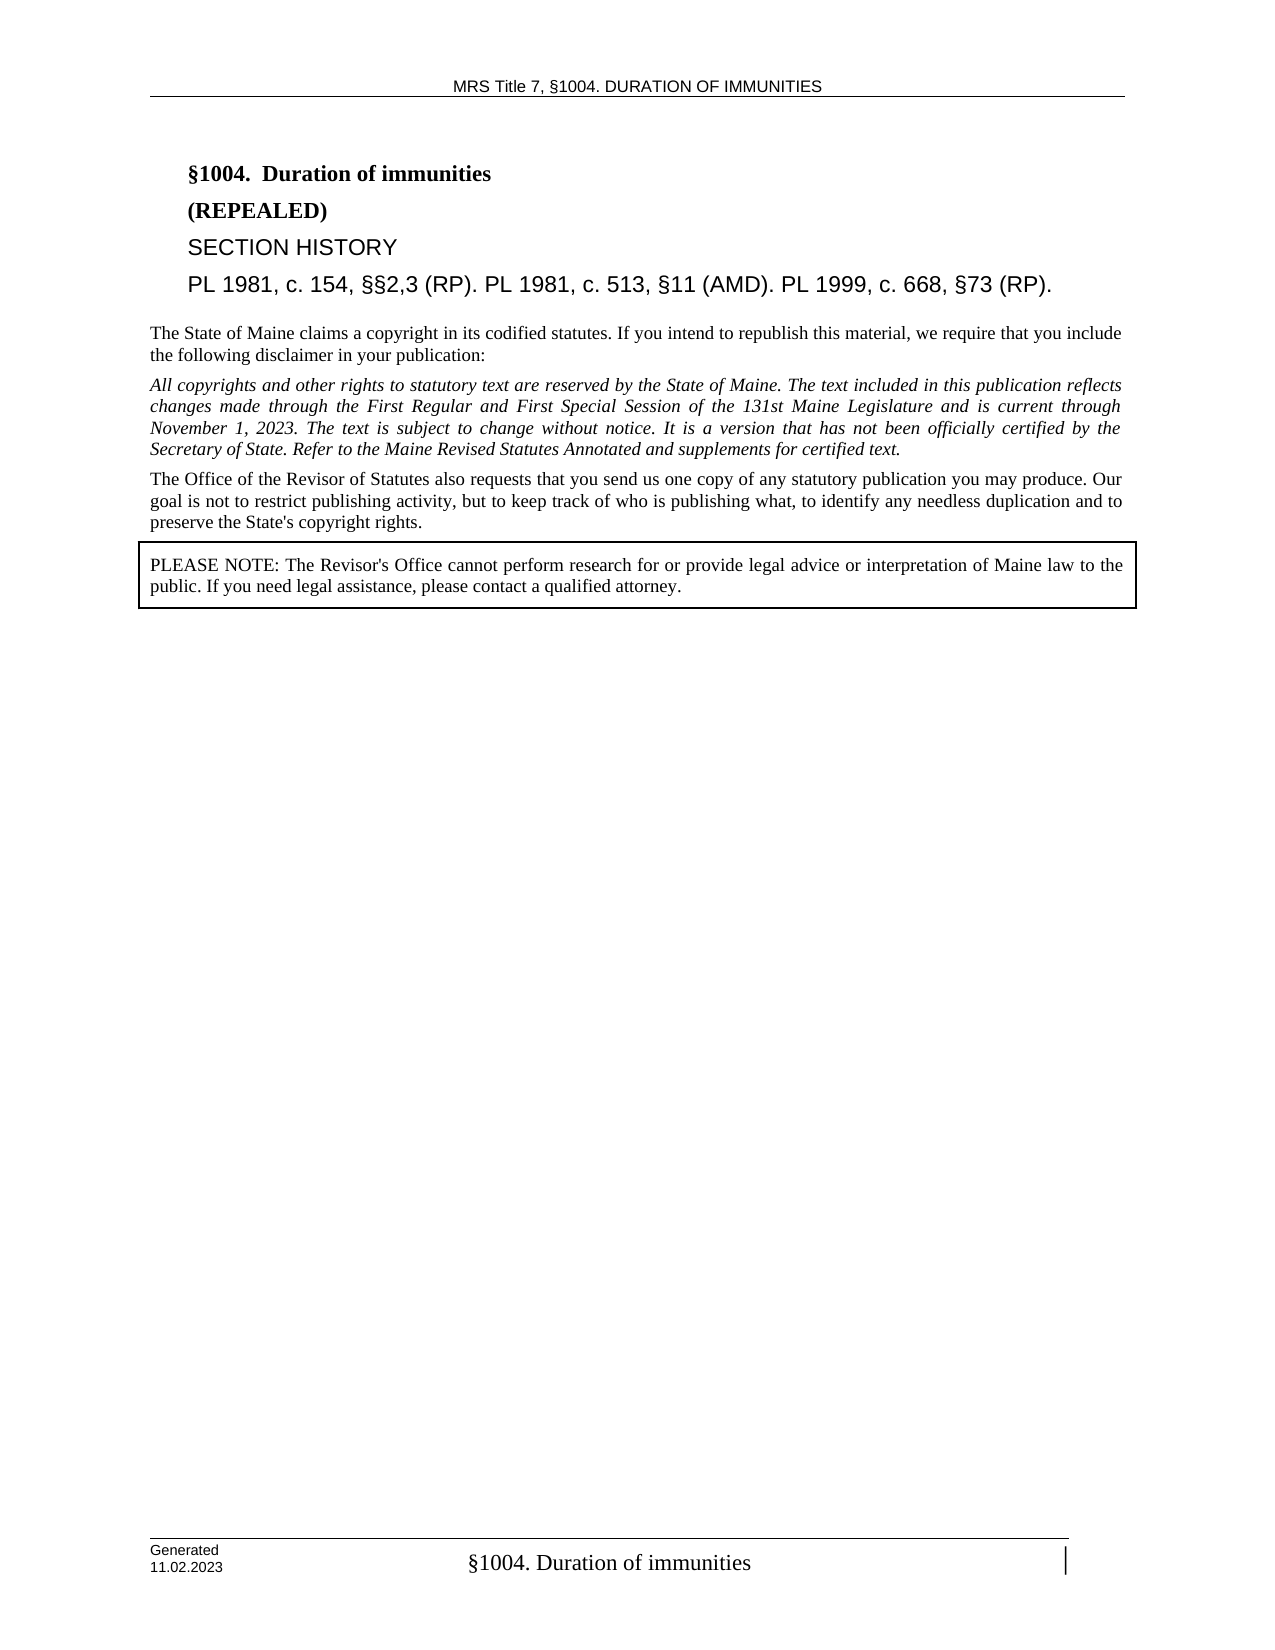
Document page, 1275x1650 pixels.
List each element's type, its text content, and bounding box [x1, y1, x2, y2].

text PLEASE NOTE: The Revisor's Office cannot perform research for or provide legal advice or interpretation of Maine law to the public. If you need legal assistance, please contact a qualified attorney. [140, 543, 1135, 607]
text All copyrights and other rights to statutory text are reserved by the State of Maine. The text included in this publication reflects changes made through the First Regular and First Special Session of the 131st Maine Legislature and is current through November 1, 2023 . The text is subject to change without notice. It is a version that has not been officially certified by the Secretary of State. Refer to the Maine Revised Statutes Annotated and supplements for certified text. [150, 373, 1125, 460]
text SECTION HISTORY [187, 234, 1125, 260]
text §1004. Duration of immunities [187, 160, 1125, 187]
text The State of Maine claims a copyright in its codified statutes. If you intend to republish this material, we require that you include the following disclaimer in your publication: [150, 322, 1125, 365]
text The Office of the Revisor of Statutes also requests that you send us one copy of any statutory publication you may produce. Our goal is not to restrict publishing activity, but to keep track of who is publishing what, to identify any needless duplication and to preserve the State's copyright rights. [150, 468, 1125, 533]
text PL 1981, c. 154, §§2,3 (RP). PL 1981, c. 513, §11 (AMD). PL 1999, c. 668, §73 (RP). [187, 271, 1125, 297]
text (REPEALED) [187, 197, 1125, 223]
